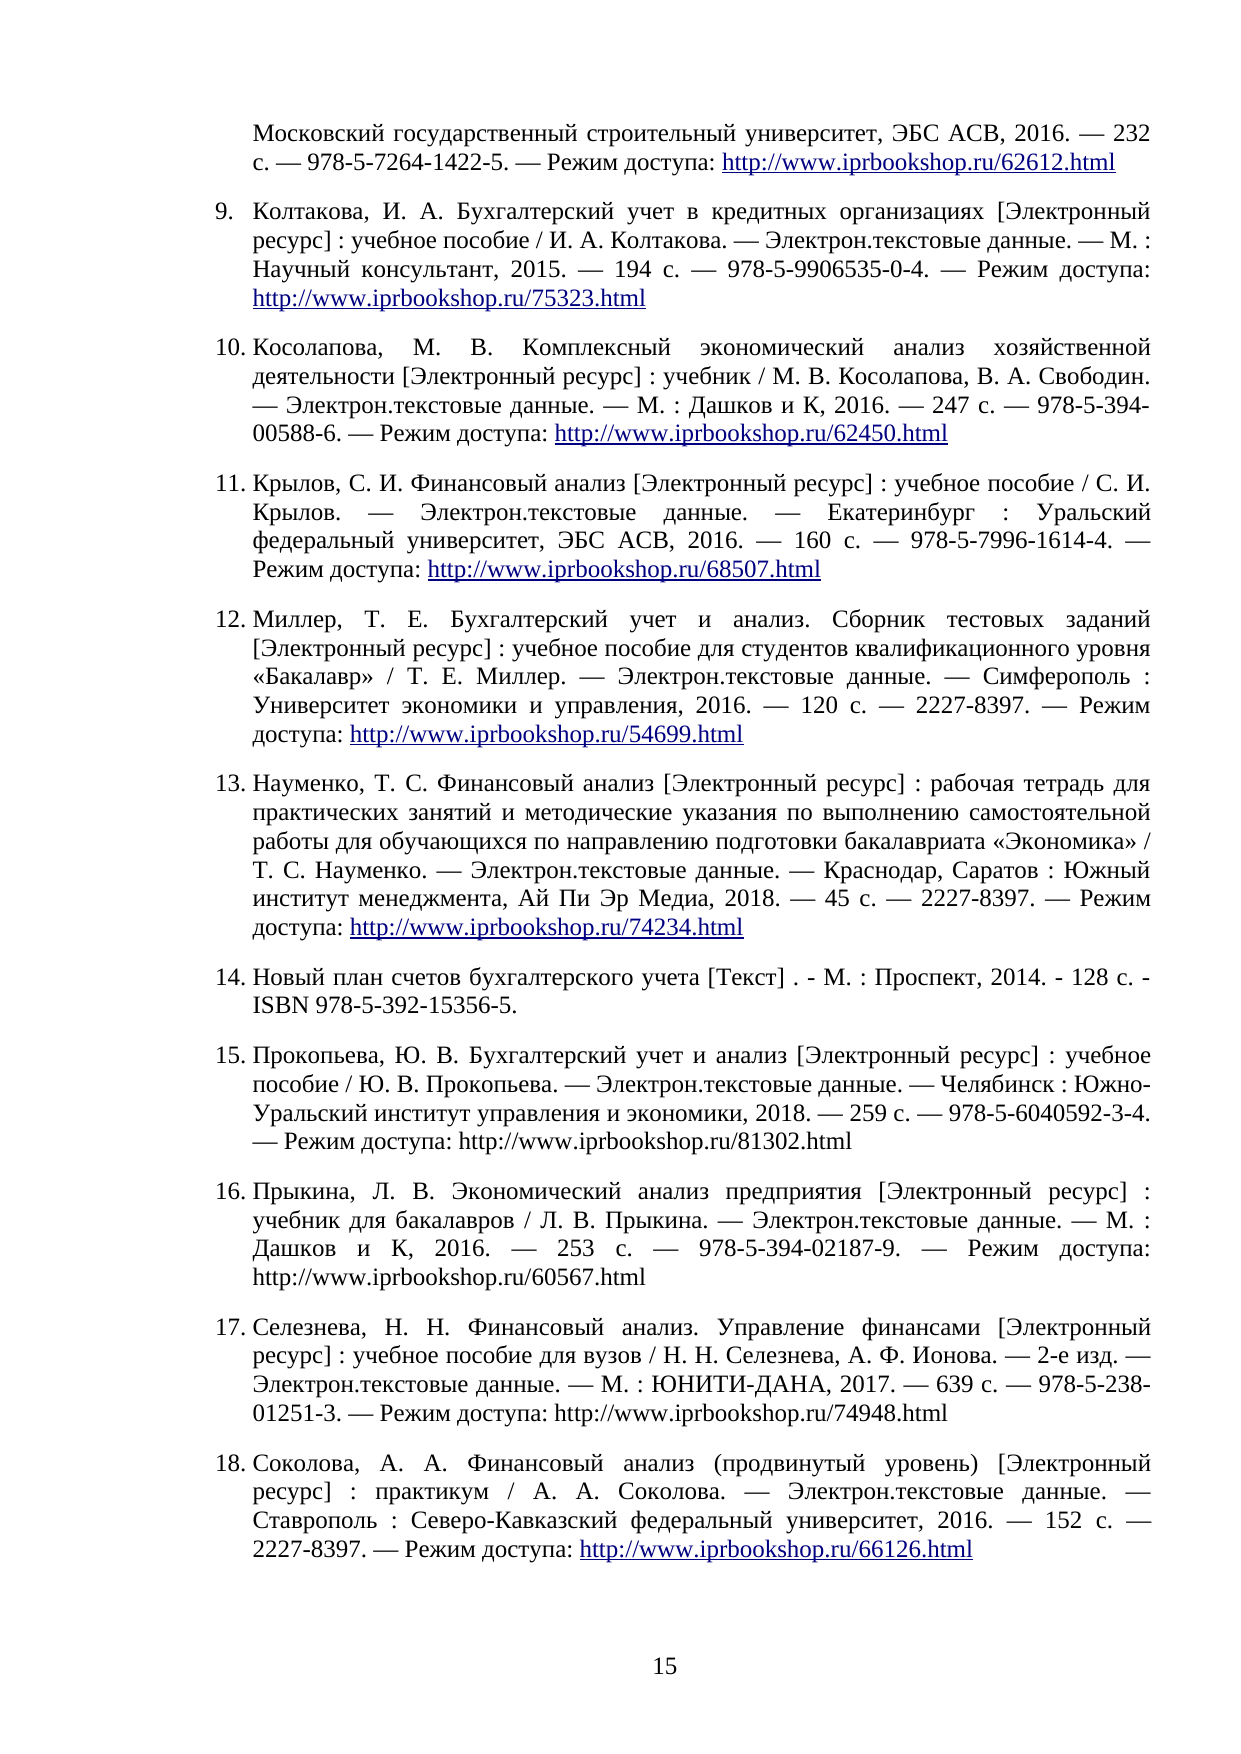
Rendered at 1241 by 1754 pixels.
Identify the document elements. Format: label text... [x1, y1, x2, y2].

list Науменко, Т. С. Финансовый анализ [Электронный ресурс] : рабочая тетрадь для практических занятий и методические указания по выполнению самостоятельной работы для обучающихся по направлению подготовки бакалавриата «Экономика» / Т. С. Науменко. — Электрон.текстовые данные. — Краснодар, Саратов : Южный институт менеджмента, Ай Пи Эр Медиа, 2018. — 45 c. — 2227-8397. — Режим доступа: http://www.iprbookshop.ru/74234.html [215, 768, 1152, 941]
list Миллер, Т. Е. Бухгалтерский учет и анализ. Сборник тестовых заданий [Электронный ресурс] : учебное пособие для студентов квалификационного уровня «Бакалавр» / Т. Е. Миллер. — Электрон.текстовые данные. — Симферополь : Университет экономики и управления, 2016. — 120 c. — 2227-8397. — Режим доступа: http://www.iprbookshop.ru/54699.html [215, 604, 1152, 748]
list Селезнева, Н. Н. Финансовый анализ. Управление финансами [Электронный ресурс] : учебное пособие для вузов / Н. Н. Селезнева, А. Ф. Ионова. — 2-е изд. — Электрон.текстовые данные. — М. : ЮНИТИ-ДАНА, 2017. — 639 c. — 978-5-238-01251-3. — Режим доступа: http://www.iprbookshop.ru/74948.html [215, 1312, 1152, 1427]
list Прокопьева, Ю. В. Бухгалтерский учет и анализ [Электронный ресурс] : учебное пособие / Ю. В. Прокопьева. — Электрон.текстовые данные. — Челябинск : Южно-Уральский институт управления и экономики, 2018. — 259 c. — 978-5-6040592-3-4. — Режим доступа: http://www.iprbookshop.ru/81302.html [215, 1040, 1152, 1155]
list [215, 118, 1152, 176]
list Прыкина, Л. В. Экономический анализ предприятия [Электронный ресурс] : учебник для бакалавров / Л. В. Прыкина. — Электрон.текстовые данные. — М. : Дашков и К, 2016. — 253 c. — 978-5-394-02187-9. — Режим доступа: http://www.iprbookshop.ru/60567.html [215, 1176, 1152, 1291]
list Колтакова, И. А. Бухгалтерский учет в кредитных организациях [Электронный ресурс] : учебное пособие / И. А. Колтакова. — Электрон.текстовые данные. — М. : Научный консультант, 2015. — 194 c. — 978-5-9906535-0-4. — Режим доступа: http://www.iprbookshop.ru/75323.html [215, 196, 1152, 311]
list Крылов, С. И. Финансовый анализ [Электронный ресурс] : учебное пособие / С. И. Крылов. — Электрон.текстовые данные. — Екатеринбург : Уральский федеральный университет, ЭБС АСВ, 2016. — 160 c. — 978-5-7996-1614-4. — Режим доступа: http://www.iprbookshop.ru/68507.html [215, 468, 1152, 583]
list Новый план счетов бухгалтерского учета [Текст] . - М. : Проспект, 2014. - 128 с. - ISBN 978-5-392-15356-5. [215, 962, 1152, 1019]
list Косолапова, М. В. Комплексный экономический анализ хозяйственной деятельности [Электронный ресурс] : учебник / М. В. Косолапова, В. А. Свободин. — Электрон.текстовые данные. — М. : Дашков и К, 2016. — 247 c. — 978-5-394-00588-6. — Режим доступа: http://www.iprbookshop.ru/62450.html [215, 332, 1152, 447]
list Соколова, А. А. Финансовый анализ (продвинутый уровень) [Электронный ресурс] : практикум / А. А. Соколова. — Электрон.текстовые данные. — Ставрополь : Северо-Кавказский федеральный университет, 2016. — 152 c. — 2227-8397. — Режим доступа: http://www.iprbookshop.ru/66126.html [215, 1448, 1152, 1563]
